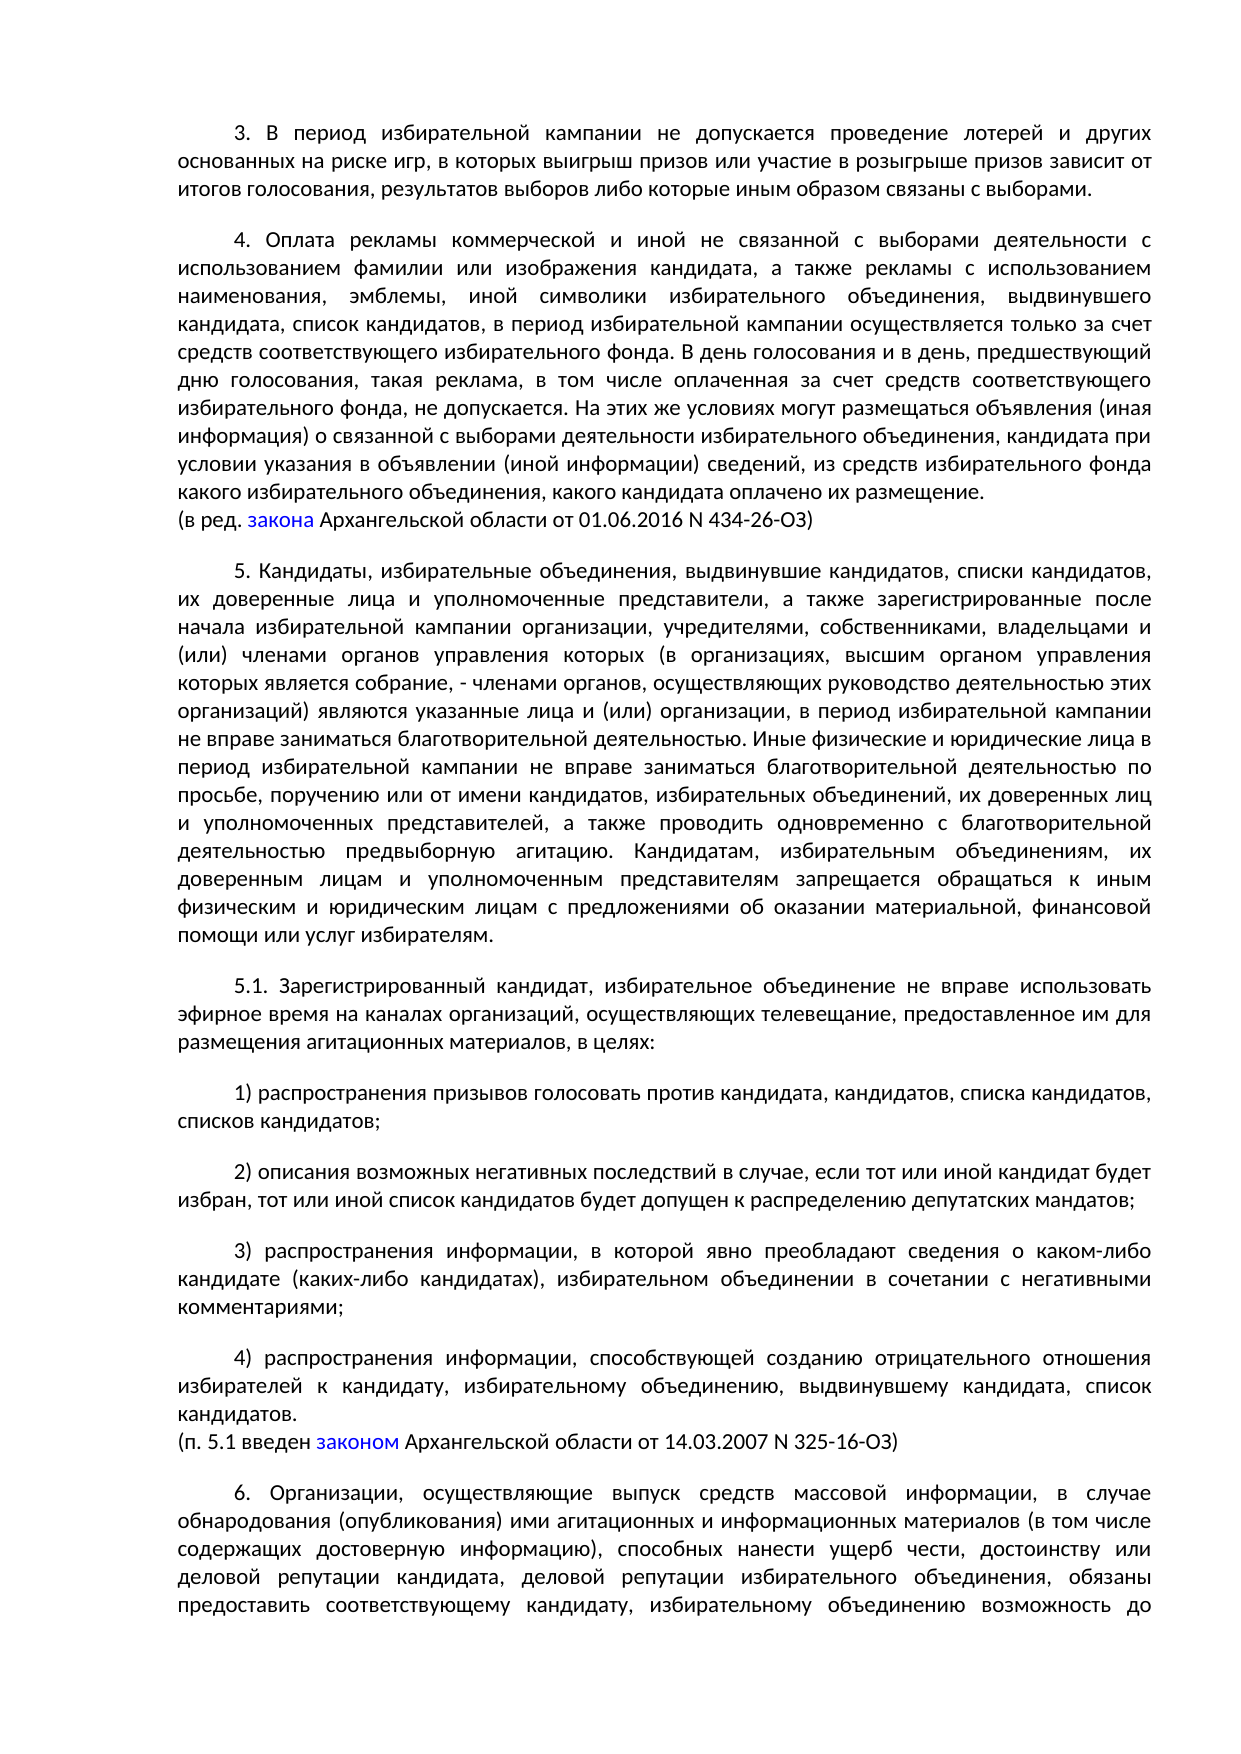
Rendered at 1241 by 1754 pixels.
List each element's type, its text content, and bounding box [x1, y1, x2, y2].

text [177, 1478, 1152, 1618]
text 4. Оплата рекламы коммерческой и иной не связанной с выборами деятельности с использованием фамилии или изображения кандидата, а также рекламы с использованием наименования, эмблемы, иной символики избирательного объединения, выдвинувшего кандидата, список кандидатов, в период избирательной кампании осуществляется только за счет средств соответствующего избирательного фонда. В день голосования и в день, предшествующий дню голосования, такая реклама, в том числе оплаченная за счет средств соответствующего избирательного фонда, не допускается. На этих же условиях могут размещаться объявления (иная информация) о связанной с выборами деятельности избирательного объединения, кандидата при условии указания в объявлении (иной информации) сведений, из средств избирательного фонда какого избирательного объединения, какого кандидата оплачено их размещение. [177, 225, 1152, 505]
text 2) описания возможных негативных последствий в случае, если тот или иной кандидат будет избран, тот или иной список кандидатов будет допущен к распределению депутатских мандатов; [177, 1157, 1152, 1213]
text 4) распространения информации, способствующей созданию отрицательного отношения избирателей к кандидату, избирательному объединению, выдвинувшему кандидата, список кандидатов. [177, 1343, 1152, 1427]
text 5. Кандидаты, избирательные объединения, выдвинувшие кандидатов, списки кандидатов, их доверенные лица и уполномоченные представители, а также зарегистрированные после начала избирательной кампании организации, учредителями, собственниками, владельцами и (или) членами органов управления которых (в организациях, высшим органом управления которых является собрание, - членами органов, осуществляющих руководство деятельностью этих организаций) являются указанные лица и (или) организации, в период избирательной кампании не вправе заниматься благотворительной деятельностью. Иные физические и юридические лица в период избирательной кампании не вправе заниматься благотворительной деятельностью по просьбе, поручению или от имени кандидатов, избирательных объединений, их доверенных лиц и уполномоченных представителей, а также проводить одновременно с благотворительной деятельностью предвыборную агитацию. Кандидатам, избирательным объединениям, их доверенным лицам и уполномоченным представителям запрещается обращаться к иным физическим и юридическим лицам с предложениями об оказании материальной, финансовой помощи или услуг избирателям. [177, 556, 1152, 948]
text 1) распространения призывов голосовать против кандидата, кандидатов, списка кандидатов, списков кандидатов; [177, 1078, 1152, 1134]
text (п. 5.1 введен законом Архангельской области от 14.03.2007 N 325-16-ОЗ) [177, 1427, 1152, 1455]
text 5.1. Зарегистрированный кандидат, избирательное объединение не вправе использовать эфирное время на каналах организаций, осуществляющих телевещание, предоставленное им для размещения агитационных материалов, в целях: [177, 971, 1152, 1056]
text (в ред. закона Архангельской области от 01.06.2016 N 434-26-ОЗ) [177, 505, 1152, 533]
text 3. В период избирательной кампании не допускается проведение лотерей и других основанных на риске игр, в которых выигрыш призов или участие в розыгрыше призов зависит от итогов голосования, результатов выборов либо которые иным образом связаны с выборами. [177, 118, 1152, 202]
text 3) распространения информации, в которой явно преобладают сведения о каком-либо кандидате (каких-либо кандидатах), избирательном объединении в сочетании с негативными комментариями; [177, 1236, 1152, 1320]
